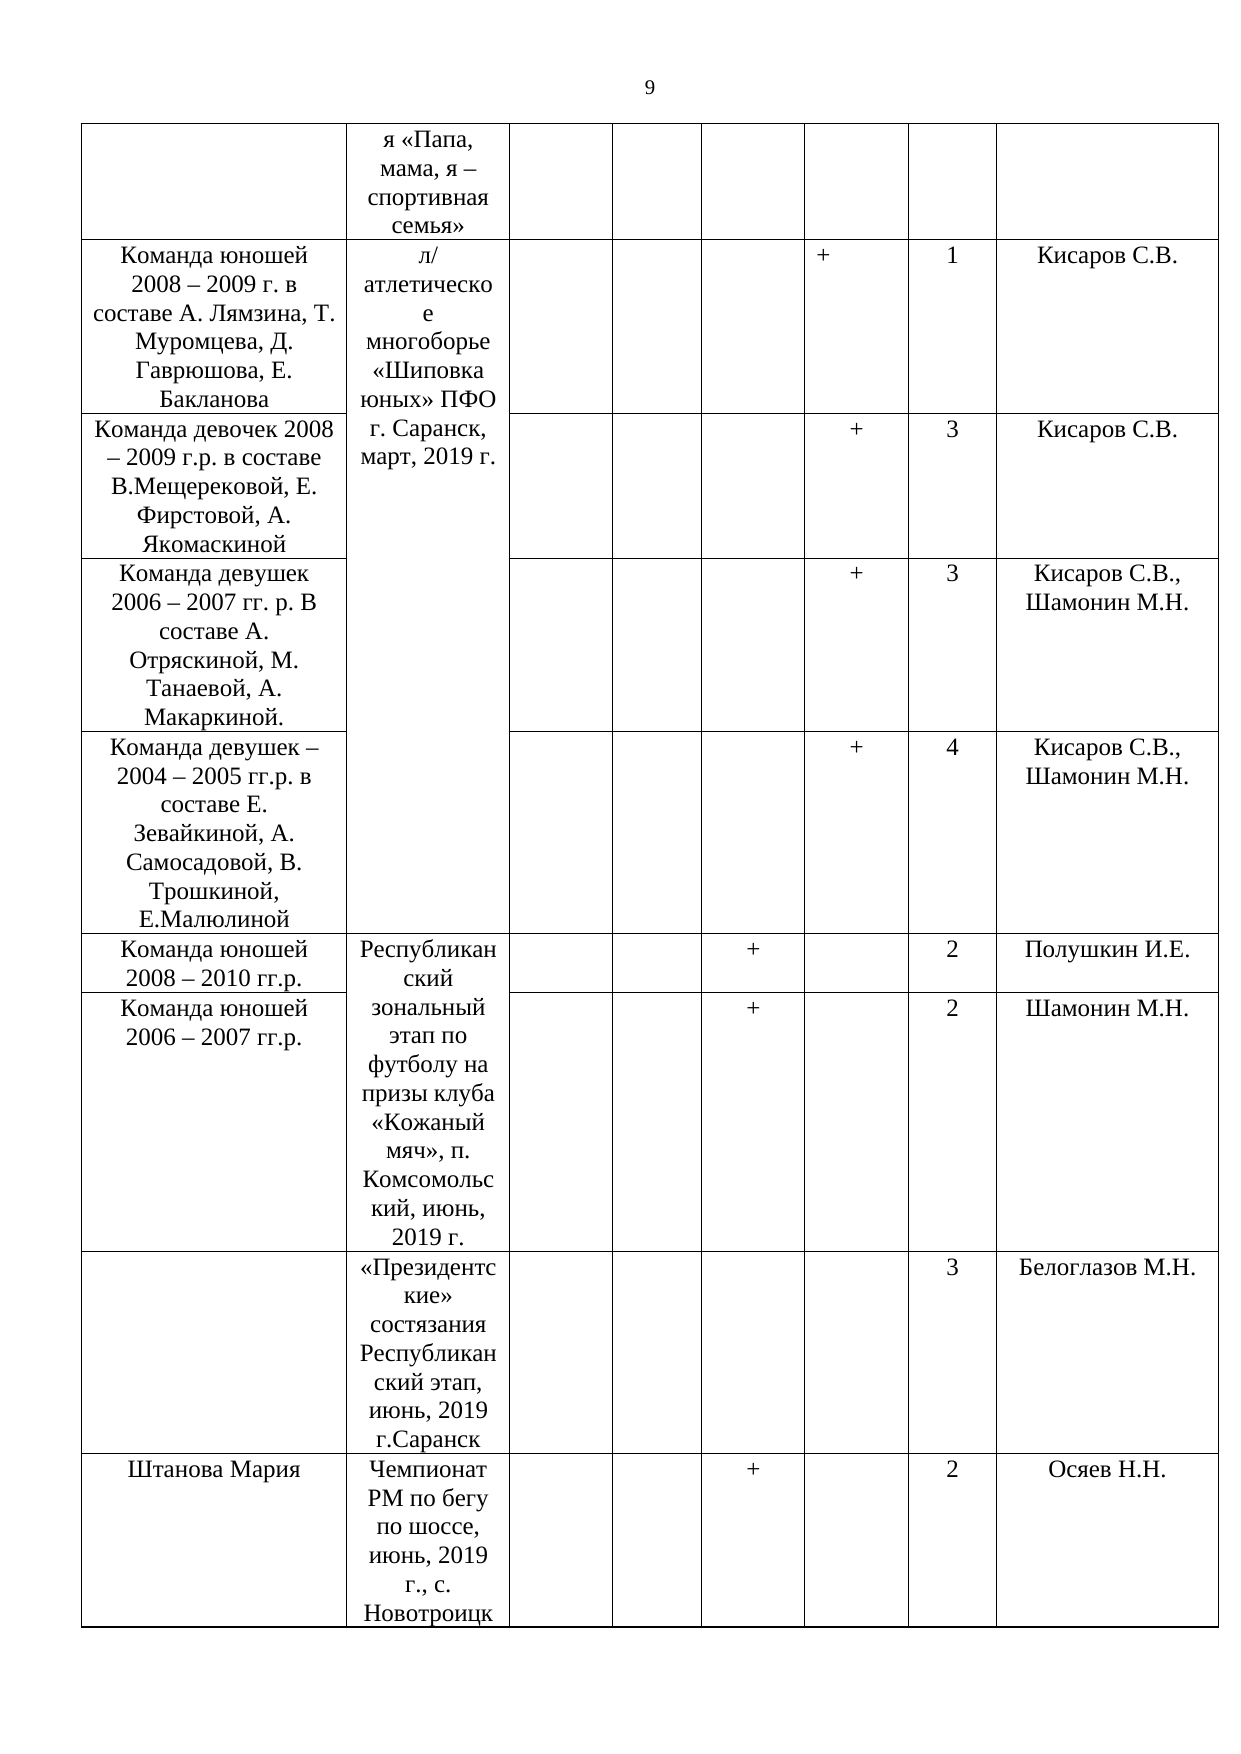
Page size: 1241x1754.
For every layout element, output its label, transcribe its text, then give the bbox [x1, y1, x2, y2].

table_cell [510, 993, 612, 1251]
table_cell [347, 124, 509, 239]
table_cell [805, 993, 908, 1251]
table_cell 1 [909, 124, 996, 239]
table_cell Команда девушек 2006 – 2007 гг. р. В составе А. Отряскиной, М. Танаевой, А. Макаркиной. [82, 559, 346, 731]
table_cell Кисаров С.В. [997, 240, 1218, 413]
table_cell [613, 732, 701, 933]
table_cell [805, 934, 908, 992]
table_cell Команда девочек 2008 – 2009 г.р. в составе В.Мещерековой, Е. Фирстовой, А. Якомаскиной [82, 414, 346, 557]
table_cell 4 [909, 732, 996, 933]
table_cell Команда юношей 2006 – 2007 гг.р. [82, 993, 346, 1251]
table_cell 1 [909, 240, 996, 413]
table_cell Кисаров С.В., Шамонин М.Н. [997, 732, 1218, 933]
table_cell + [702, 934, 804, 992]
table_cell Осяев Н.Н. [997, 1454, 1218, 1626]
table_cell [613, 414, 701, 557]
table_cell + [613, 124, 701, 239]
table_cell [510, 124, 612, 239]
table_cell Кисаров С.В. [997, 414, 1218, 557]
table_cell Команда девушек – 2004 – 2005 гг.р. в составе Е. Зевайкиной, А. Самосадовой, В. Трошкиной, Е.Малюлиной [82, 732, 346, 933]
table_cell + [805, 414, 908, 557]
table_cell «Президентские» состязания Республиканский этап, июнь, 2019 г.Саранск [347, 1252, 509, 1453]
table_cell [613, 1454, 701, 1626]
table_cell [613, 1252, 701, 1453]
table_cell [702, 1252, 804, 1453]
table_cell + [805, 559, 908, 731]
table_cell [613, 559, 701, 731]
table_cell [702, 559, 804, 731]
table_cell 3 [909, 559, 996, 731]
table_cell 3 [909, 414, 996, 557]
table_cell [805, 124, 908, 239]
table_cell 2 [909, 993, 996, 1251]
table_cell [510, 732, 612, 933]
table_cell [613, 934, 701, 992]
table_cell + [805, 240, 908, 413]
table_cell [82, 1252, 346, 1453]
table_cell 2 [909, 1454, 996, 1626]
table_cell Белоглазов М.Н. [997, 1252, 1218, 1453]
table_cell [510, 559, 612, 731]
table_cell [702, 732, 804, 933]
table_cell [805, 1252, 908, 1453]
table_cell [510, 1252, 612, 1453]
table_cell [510, 240, 612, 413]
table_cell + [702, 1454, 804, 1626]
table_cell 2 [909, 934, 996, 992]
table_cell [82, 124, 346, 239]
table_cell [702, 124, 804, 239]
table_cell Штанова Мария [82, 1454, 346, 1626]
table_cell [510, 1454, 612, 1626]
table_cell Полушкин И.Е. [997, 934, 1218, 992]
table_cell Команда юношей 2008 – 2010 гг.р. [82, 934, 346, 992]
table_cell Шамонин М.Н. [997, 993, 1218, 1251]
table_cell + [702, 993, 804, 1251]
table_cell [510, 934, 612, 992]
table_cell [510, 414, 612, 557]
table_cell [805, 1454, 908, 1626]
table_cell [613, 993, 701, 1251]
table_cell Команда юношей 2008 – 2009 г. в составе А. Лямзина, Т. Муромцева, Д. Гаврюшова, Е. Бакланова [82, 240, 346, 413]
table_cell + [805, 732, 908, 933]
table_cell Чемпионат РМ по бегу по шоссе, июнь, 2019 г., с. Новотроицк [347, 1454, 509, 1626]
table_cell Республиканский зональный этап по футболу на призы клуба «Кожаный мяч», п. Комсомольский, июнь, 2019 г. [347, 934, 509, 1251]
table_cell л/атлетическое многоборье «Шиповка юных» ПФО г. Саранск, март, 2019 г. [347, 240, 509, 933]
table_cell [997, 124, 1218, 239]
table_cell Кисаров С.В., Шамонин М.Н. [997, 559, 1218, 731]
table_cell [702, 414, 804, 557]
table_cell [613, 240, 701, 413]
table_cell [702, 240, 804, 413]
table_cell 3 [909, 1252, 996, 1453]
